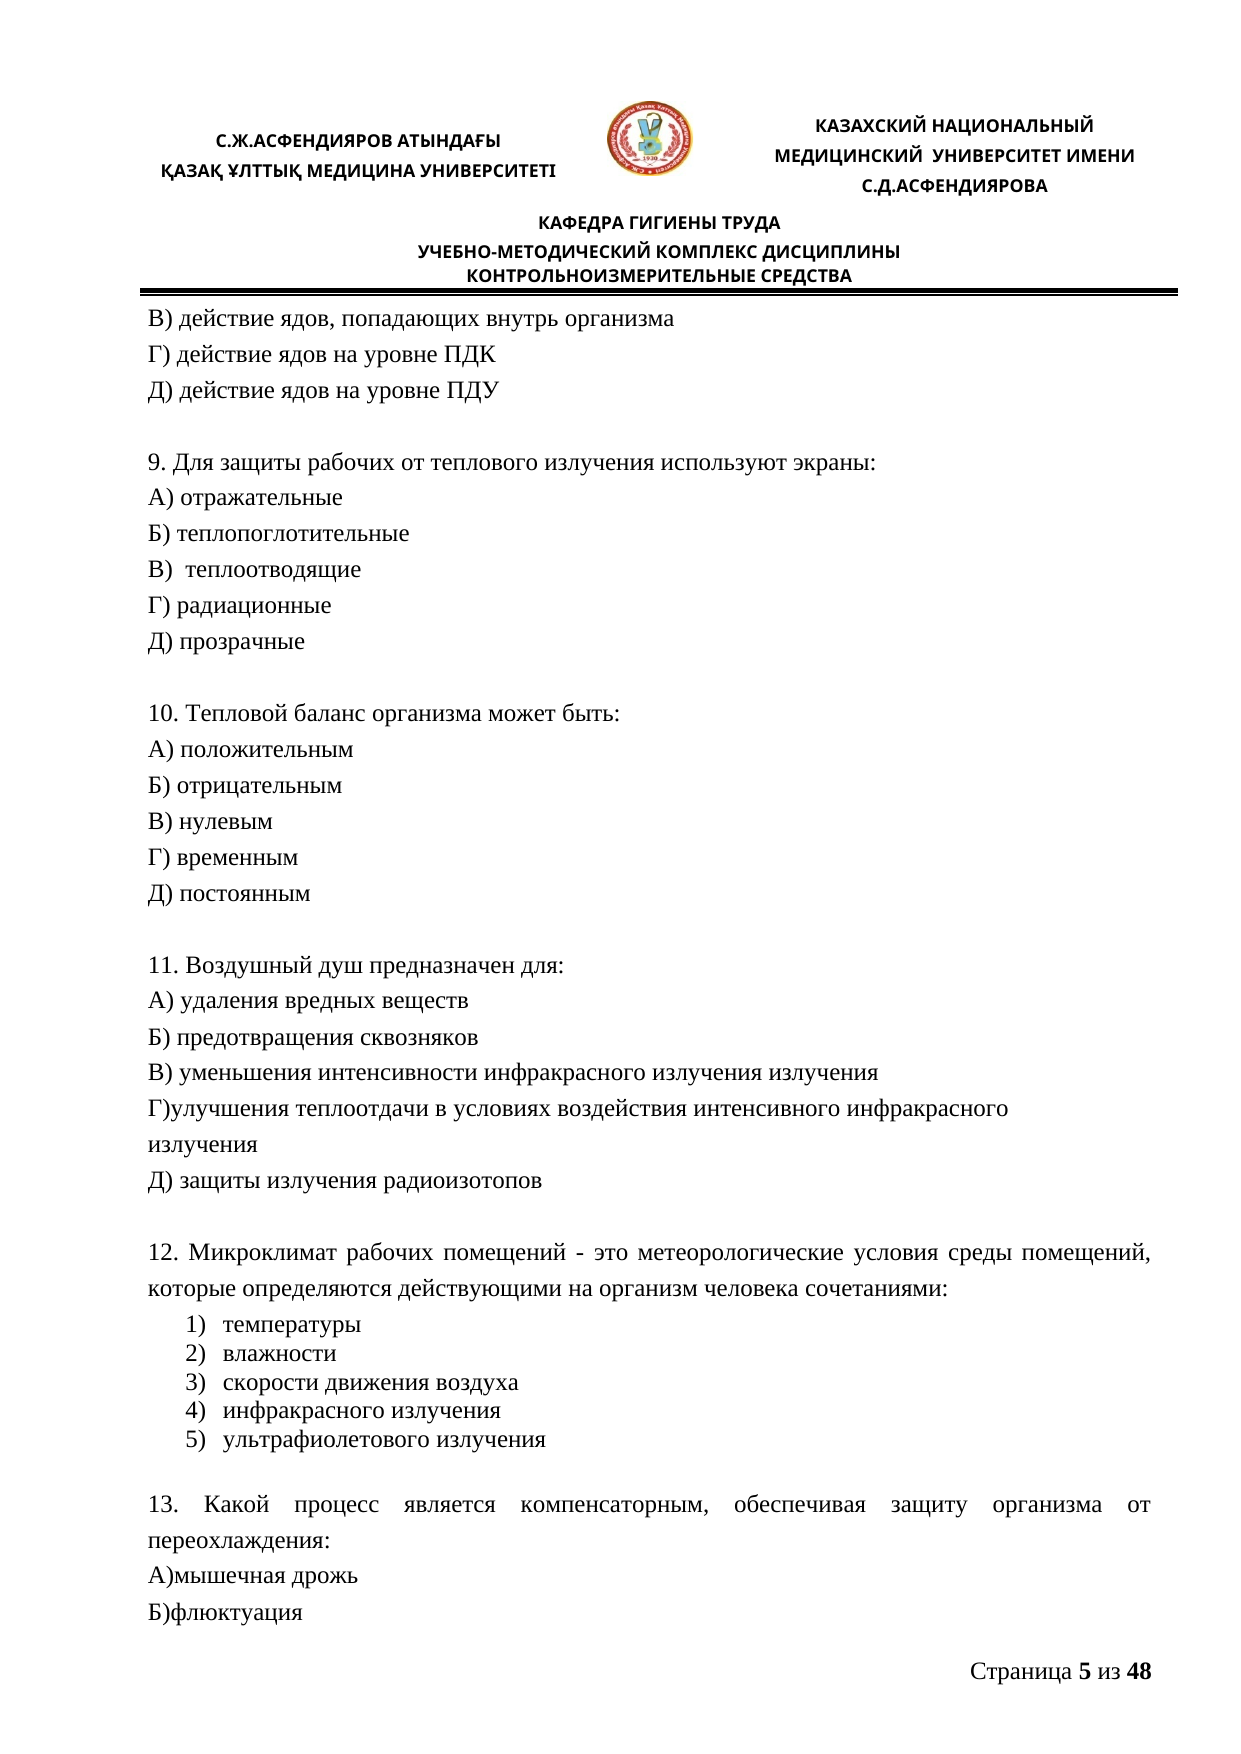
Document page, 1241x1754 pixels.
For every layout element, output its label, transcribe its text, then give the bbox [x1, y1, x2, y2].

picture [607, 101, 694, 147]
text А) положительным [148, 734, 1152, 763]
text 11. Воздушный душ предназначен для: [148, 950, 1152, 978]
text В) уменьшения интенсивности инфракрасного излучения излучения [148, 1057, 1152, 1086]
text Б) предотвращения сквозняков [148, 1022, 1152, 1050]
text Г)улучшения теплоотдачи в условиях воздействия интенсивного инфракрасного [148, 1093, 1152, 1122]
text Д) действие ядов на уровне ПДУ [148, 375, 1152, 403]
text Б) отрицательным [148, 770, 1152, 799]
text 13. Какой процесс является компенсаторным, обеспечивая защиту организма от переохлаждения: [148, 1489, 1152, 1553]
text 12. Микроклимат рабочих помещений - это метеорологические условия среды помещений, которые определяются действующими на организм человека сочетаниями: [148, 1237, 1152, 1302]
text излучения [148, 1129, 1152, 1158]
text Г) радиационные [148, 590, 1152, 619]
list инфракрасного излучения [185, 1395, 1152, 1424]
text Д) защиты излучения радиоизотопов [148, 1165, 1152, 1194]
list влажности [185, 1338, 1152, 1367]
text 10. Тепловой баланс организма может быть: [148, 698, 1152, 727]
text Б) теплопоглотительные [148, 518, 1152, 547]
text В) теплоотводящие [148, 554, 1152, 583]
text В) нулевым [148, 806, 1152, 835]
text А) удаления вредных веществ [148, 986, 1152, 1014]
text А)мышечная дрожь [148, 1561, 1152, 1589]
text В) действие ядов, попадающих внутрь организма [148, 296, 1152, 332]
text Б)флюктуация [148, 1597, 1152, 1625]
list ультрафиолетового излучения [185, 1424, 1152, 1453]
text Д) постоянным [148, 878, 1152, 907]
text Д) прозрачные [148, 626, 1152, 655]
list температуры [185, 1309, 1152, 1338]
text В) действие ядов, попадающих внутрь организма [148, 147, 1152, 288]
text Г) действие ядов на уровне ПДК [148, 339, 1152, 367]
list скорости движения воздуха [185, 1367, 1152, 1395]
text 9. Для защиты рабочих от теплового излучения используют экраны: [148, 447, 1152, 475]
text Г) временным [148, 842, 1152, 871]
text А) отражательные [148, 482, 1152, 511]
